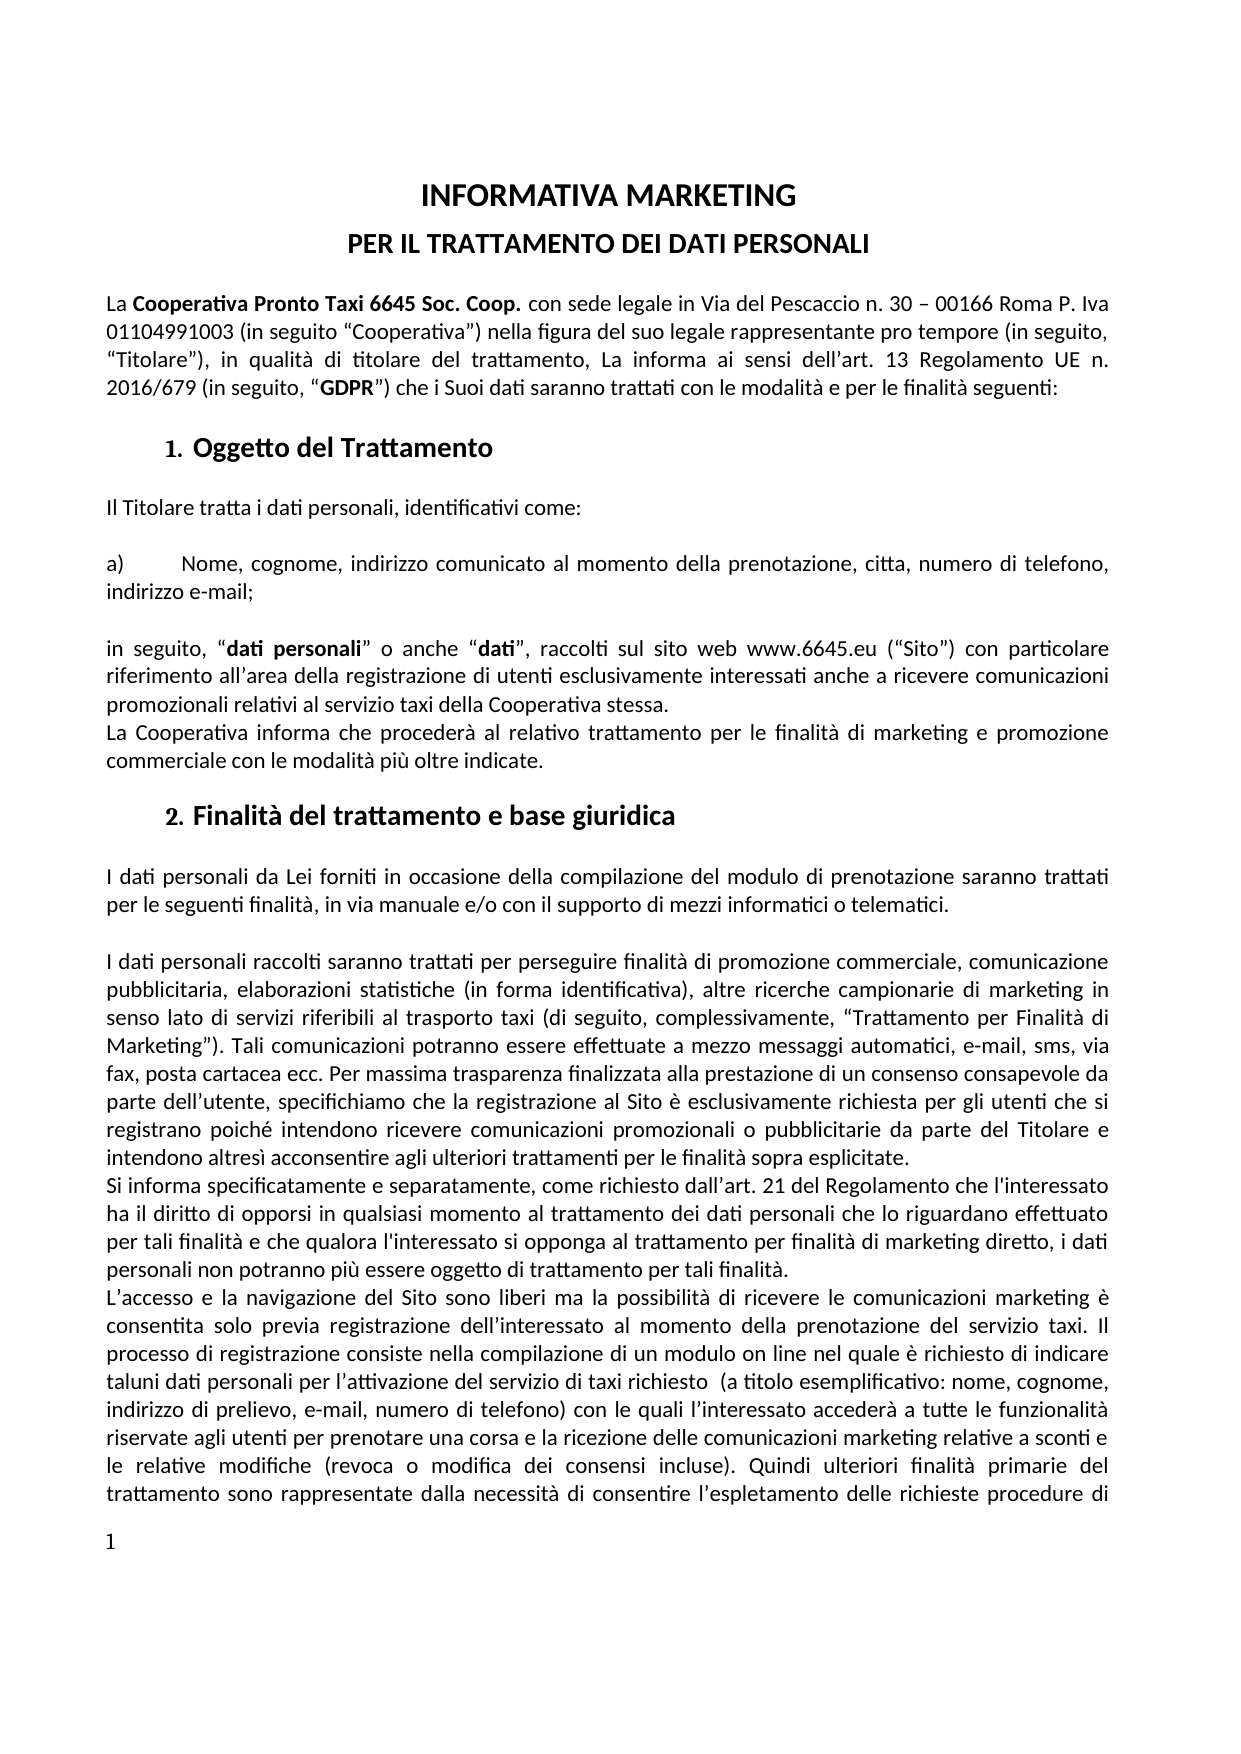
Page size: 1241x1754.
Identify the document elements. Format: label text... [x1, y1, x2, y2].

subtitle Oggetto del Trattamento [106, 429, 1111, 465]
text La Cooperativa Pronto Taxi 6645 Soc. Coop. con sede legale in Via del Pescaccio n. 30 – 00166 Roma P. Iva 01104991003 (in seguito “Cooperativa”) nella figura del suo legale rappresentante pro tempore (in seguito, “Titolare”), in qualità di titolare del trattamento, La informa ai sensi dell’art. 13 Regolamento UE n. 2016/679 (in seguito, “GDPR”) che i Suoi dati saranno trattati con le modalità e per le finalità seguenti: [106, 289, 1111, 401]
text La Cooperativa informa che procederà al relativo trattamento per le finalità di marketing e promozione commerciale con le modalità più oltre indicate. [106, 718, 1111, 774]
text Il Titolare tratta i dati personali, identificativi come: [106, 493, 1111, 521]
text INFORMATIVA MARKETING [106, 174, 1111, 214]
text PER IL TRATTAMENTO DEI DATI PERSONALI [106, 225, 1111, 261]
list Nome, cognome, indirizzo comunicato al momento della prenotazione, citta, numero di telefono, indirizzo e-mail; [106, 549, 1111, 605]
subtitle Finalità del trattamento e base giuridica [106, 797, 1111, 833]
text Si informa specificatamente e separatamente, come richiesto dall’art. 21 del Regolamento che l'interessato ha il diritto di opporsi in qualsiasi momento al trattamento dei dati personali che lo riguardano effettuato per tali finalità e che qualora l'interessato si opponga al trattamento per finalità di marketing diretto, i dati personali non potranno più essere oggetto di trattamento per tali finalità. [106, 1171, 1111, 1283]
text I dati personali da Lei forniti in occasione della compilazione del modulo di prenotazione saranno trattati per le seguenti finalità, in via manuale e/o con il supporto di mezzi informatici o telematici. [106, 862, 1111, 918]
text in seguito, “dati personali” o anche “dati”, raccolti sul sito web www.6645.eu (“Sito”) con particolare riferimento all’area della registrazione di utenti esclusivamente interessati anche a ricevere comunicazioni promozionali relativi al servizio taxi della Cooperativa stessa. [106, 634, 1111, 718]
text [106, 1283, 1111, 1508]
text I dati personali raccolti saranno trattati per perseguire finalità di promozione commerciale, comunicazione pubblicitaria, elaborazioni statistiche (in forma identificativa), altre ricerche campionarie di marketing in senso lato di servizi riferibili al trasporto taxi (di seguito, complessivamente, “Trattamento per Finalità di Marketing”). Tali comunicazioni potranno essere effettuate a mezzo messaggi automatici, e-mail, sms, via fax, posta cartacea ecc. Per massima trasparenza finalizzata alla prestazione di un consenso consapevole da parte dell’utente, specifichiamo che la registrazione al Sito è esclusivamente richiesta per gli utenti che si registrano poiché intendono ricevere comunicazioni promozionali o pubblicitarie da parte del Titolare e intendono altresì acconsentire agli ulteriori trattamenti per le finalità sopra esplicitate. [106, 947, 1111, 1171]
